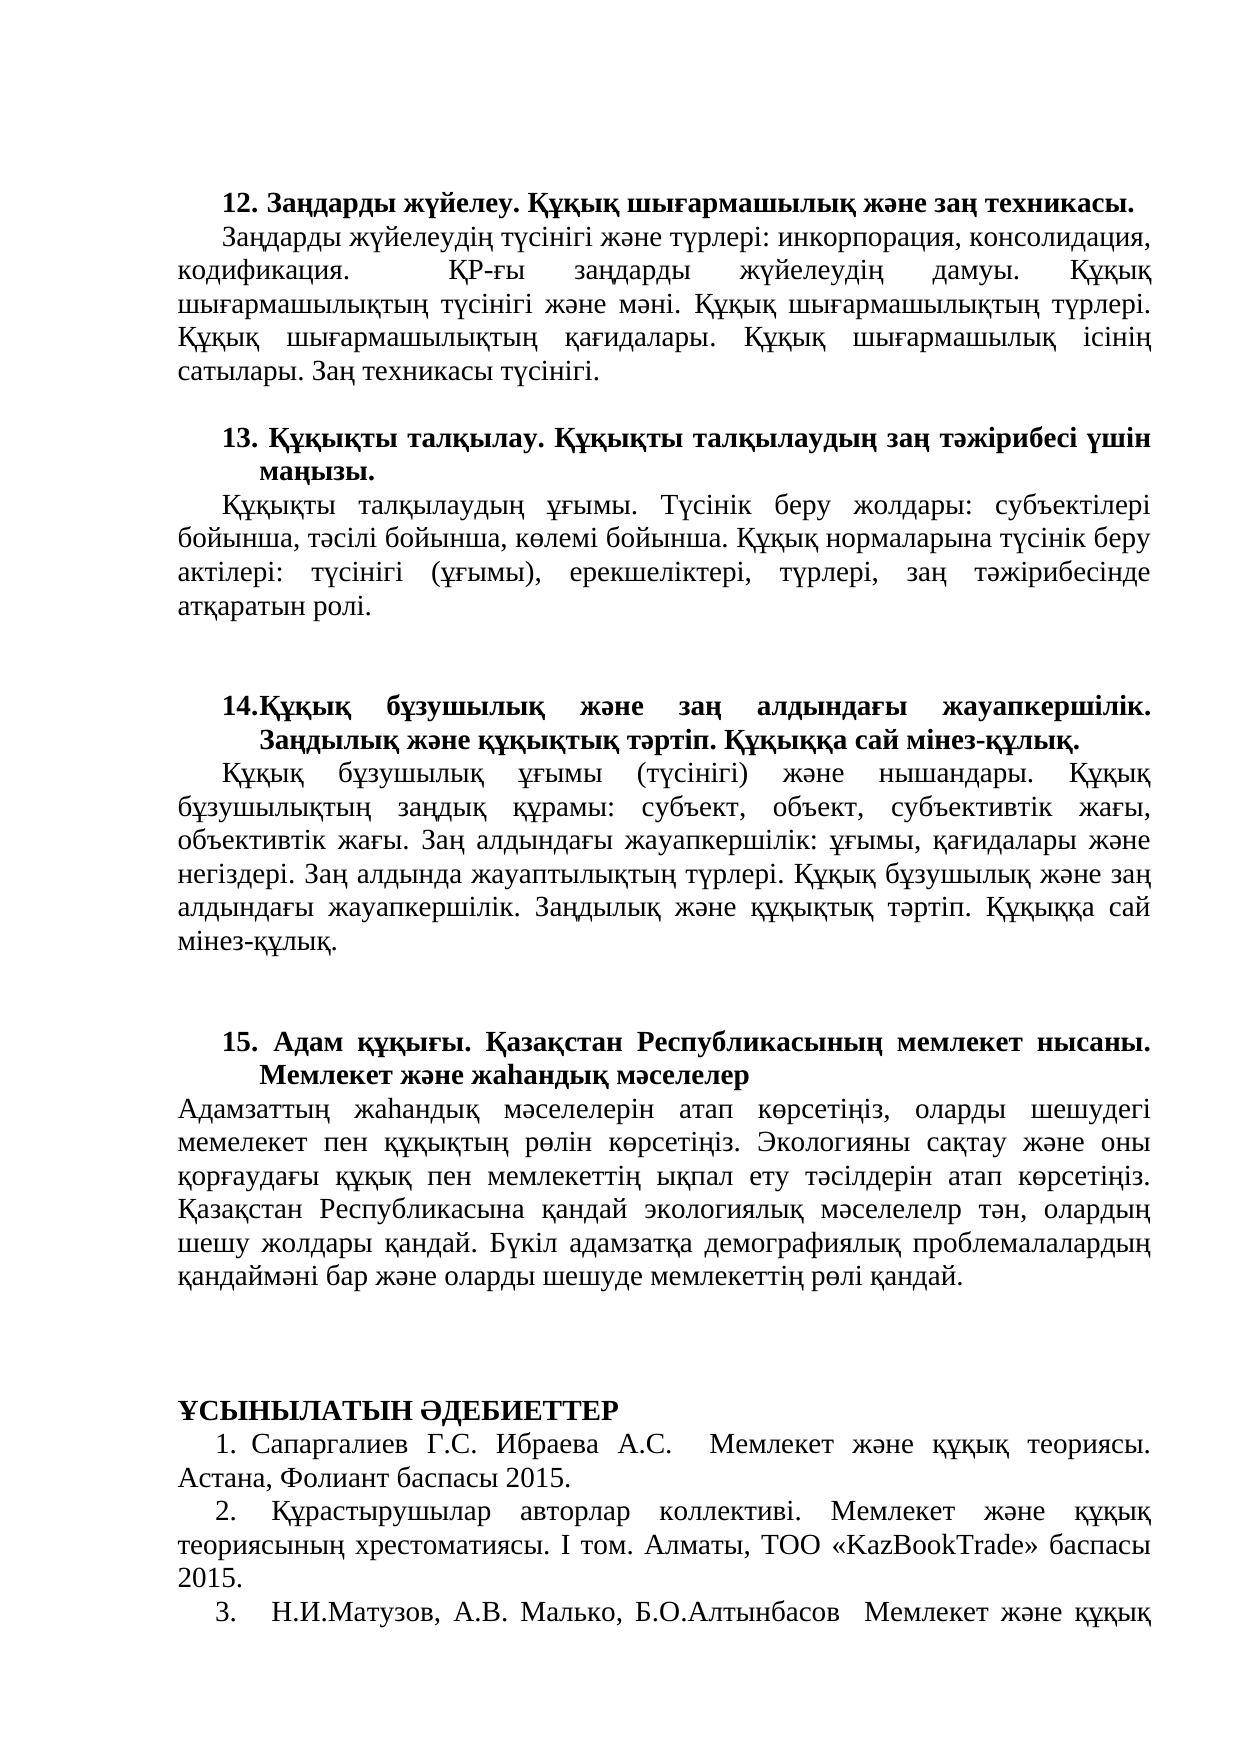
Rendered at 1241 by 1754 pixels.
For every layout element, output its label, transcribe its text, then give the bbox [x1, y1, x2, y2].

list Заңдарды жүйелеу. Құқық шығармашылық және заң техникасы. [222, 185, 1152, 219]
list Құрастырушылар авторлар коллективі. Мемлекет және құқық теориясының хрестоматиясы. І том. Алматы, ТОО «KazBookTrade» баспасы 2015. [177, 1493, 1152, 1594]
text Құқықты талқылаудың ұғымы. Түсінік беру жолдары: субъектілері бойынша, тәсілі бойынша, көлемі бойынша. Құқық нормаларына түсінік беру актілері: түсінігі (ұғымы), ерекшеліктері, түрлері, заң тәжірибесінде атқаратын ролі. [177, 487, 1152, 621]
text Заңдарды жүйелеудің түсінігі және түрлері: инкорпорация, консолидация, кодификация. ҚР-ғы заңдарды жүйелеудің дамуы. Құқық шығармашылықтың түсінігі және мәні. Құқық шығармашылықтың түрлері. Құқық шығармашылықтың қағидалары. Құқық шығармашылық ісінің сатылары. Заң техникасы түсінігі. [177, 219, 1152, 386]
list Құқықты талқылау. Құқықты талқылаудың заң тәжірибесі үшін маңызы. [222, 420, 1152, 487]
list Құқық бұзушылық және заң алдындағы жауапкершілік. Заңдылық және құқықтық тәртіп. Құқыққа сай мінез-құлық. [222, 688, 1152, 755]
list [177, 1594, 1152, 1627]
text Адамзаттың жаһандық мәселелерін атап көрсетіңіз, оларды шешудегі мемелекет пен құқықтың рөлін көрсетіңіз. Экологияны сақтау және оны қорғаудағы құқық пен мемлекеттің ықпал ету тәсілдерін атап көрсетіңіз. Қазақстан Республикасына қандай экологиялық мәселелелр тән, олардың шешу жолдары қандай. Бүкіл адамзатқа демографиялық проблемалалардың қандаймәні бар және оларды шешуде мемлекеттің рөлі қандай. [177, 1091, 1152, 1292]
list Адам құқығы. Қазақстан Республикасының мемлекет нысаны. Мемлекет және жаһандық мәселелер [222, 1024, 1152, 1091]
text Құқық бұзушылық ұғымы (түсінігі) және нышандары. Құқық бұзушылықтың заңдық құрамы: субъект, объект, субъективтік жағы, объективтік жағы. Заң алдындағы жауапкершілік: ұғымы, қағидалары және негіздері. Заң алдында жауаптылықтың түрлері. Құқық бұзушылық және заң алдындағы жауапкершілік. Заңдылық және құқықтық тәртіп. Құқыққа сай мінез-құлық. [177, 755, 1152, 957]
list Сапаргалиев Г.С. Ибраева А.С. Мемлекет және құқық теориясы. Астана, Фолиант баспасы 2015. [177, 1426, 1152, 1493]
text ҰСЫНЫЛАТЫН ӘДЕБИЕТТЕР [177, 1393, 1140, 1426]
